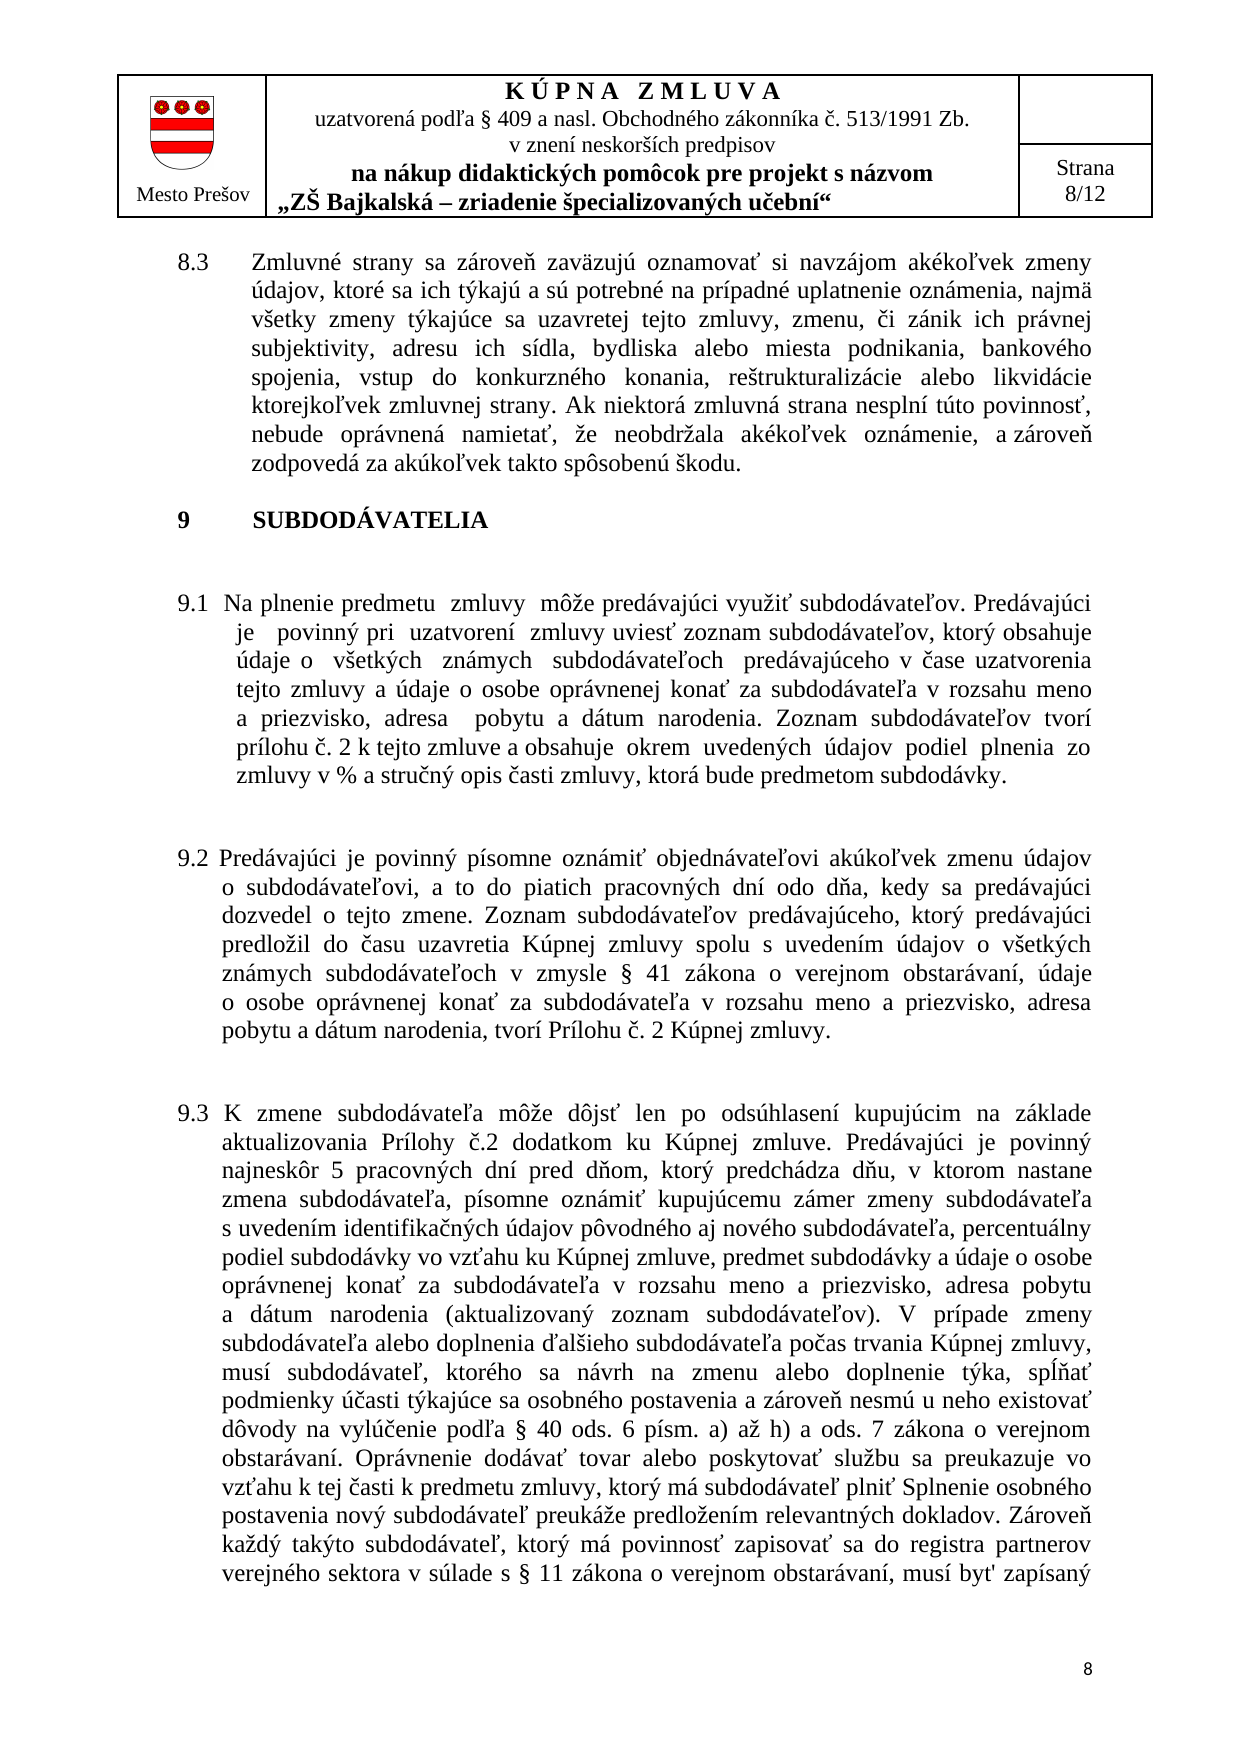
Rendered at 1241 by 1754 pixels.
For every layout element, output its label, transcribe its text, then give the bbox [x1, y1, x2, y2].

text 9.1 Na plnenie predmetu zmluvy môže predávajúci využiť subdodávateľov. Predávajúci je povinný pri uzatvorení zmluvy uviesť zoznam subdodávateľov, ktorý obsahuje údaje o všetkých známych subdodávateľoch predávajúceho v čase uzatvorenia tejto zmluvy a údaje o osobe oprávnenej konať za subdodávateľa v rozsahu meno a priezvisko, adresa pobytu a dátum narodenia. Zoznam subdodávateľov tvorí prílohu č. 2 k tejto zmluve a obsahuje okrem uvedených údajov podiel plnenia zo zmluvy v % a stručný opis časti zmluvy, ktorá bude predmetom subdodávky. [177, 588, 1092, 789]
text 9.2 Predávajúci je povinný písomne oznámiť objednávateľovi akúkoľvek zmenu údajov o subdodávateľovi, a to do piatich pracovných dní odo dňa, kedy sa predávajúci dozvedel o tejto zmene. Zoznam subdodávateľov predávajúceho, ktorý predávajúci predložil do času uzavretia Kúpnej zmluvy spolu s uvedením údajov o všetkých známych subdodávateľoch v zmysle § 41 zákona o verejnom obstarávaní, údaje o osobe oprávnenej konať za subdodávateľa v rozsahu meno a priezvisko, adresa pobytu a dátum narodenia, tvorí Prílohu č. 2 Kúpnej zmluvy. [177, 843, 1092, 1044]
picture [150, 96, 214, 170]
list Zmluvné strany sa zároveň zaväzujú oznamovať si navzájom akékoľvek zmeny údajov, ktoré sa ich týkajú a sú potrebné na prípadné uplatnenie oznámenia, najmä všetky zmeny týkajúce sa uzavretej tejto zmluvy, zmenu, či zánik ich právnej subjektivity, adresu ich sídla, bydliska alebo miesta podnikania, bankového spojenia, vstup do konkurzného konania, reštrukturalizácie alebo likvidácie ktorejkoľvek zmluvnej strany. Ak niektorá zmluvná strana nesplní túto povinnosť, nebude oprávnená namietať, že neobdržala akékoľvek oznámenie, a zároveň zodpovedá za akúkoľvek takto spôsobenú škodu. [177, 247, 1092, 477]
list SUBDODÁVATELIA [177, 506, 1092, 534]
